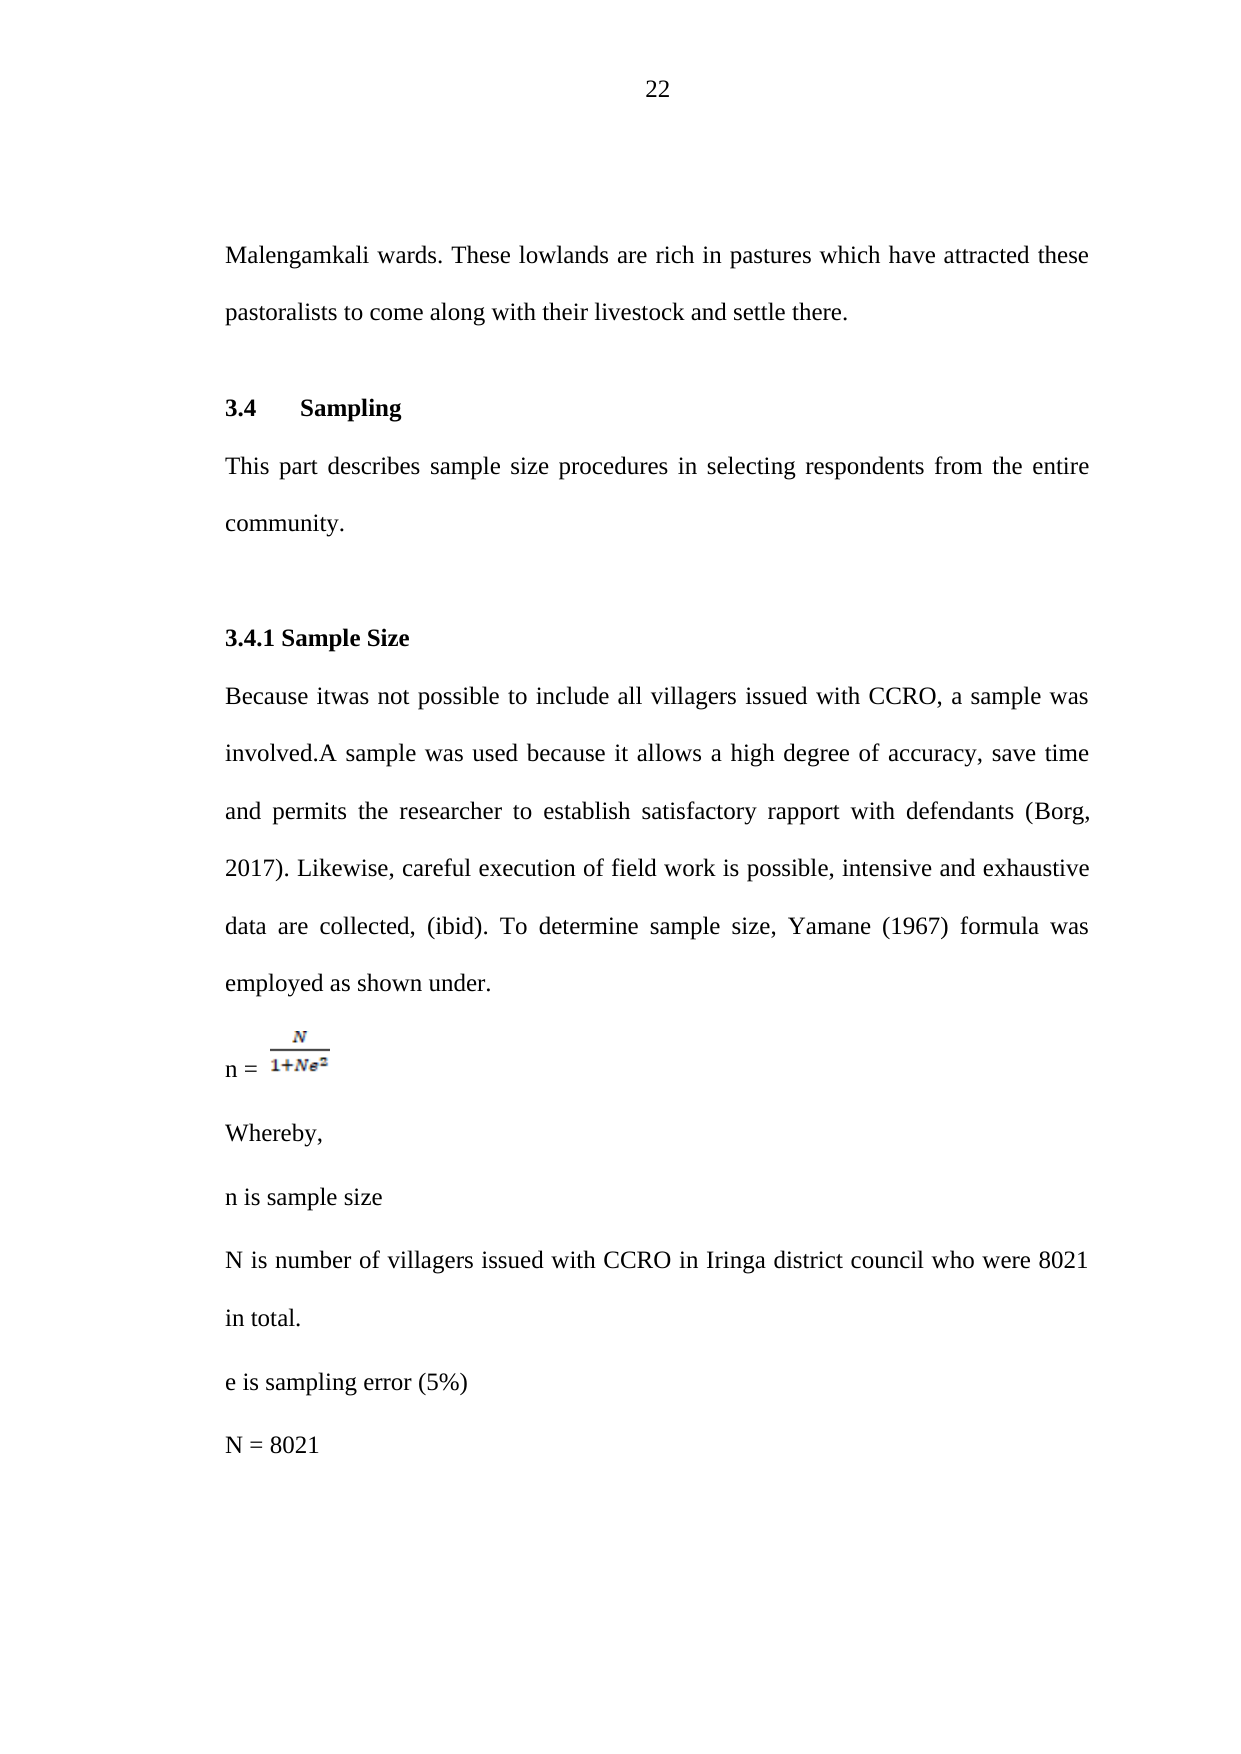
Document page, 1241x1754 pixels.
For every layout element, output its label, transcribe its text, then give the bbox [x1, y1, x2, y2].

text n = [225, 1032, 1090, 1083]
text Because itwas not possible to include all villagers issued with CCRO, a sample was involved.A sample was used because it allows a high degree of accuracy, save time and permits the researcher to establish satisfactory rapport with defendants (Borg, 2017). Likewise, careful execution of field work is possible, intensive and exhaustive data are collected, (ibid). To determine sample size, Yamane (1967) formula was employed as shown under. [225, 681, 1090, 997]
subtitle 3.4.1 Sample Size [225, 623, 1090, 652]
subtitle 3.4 Sampling [225, 393, 1090, 422]
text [225, 240, 1090, 326]
text This part describes sample size procedures in selecting respondents from the entire community. [225, 451, 1090, 537]
text N = 8021 [225, 1430, 1090, 1459]
picture [270, 1031, 330, 1078]
text Whereby, [225, 1118, 1090, 1147]
text N is number of villagers issued with CCRO in Iringa district council who were 8021 in total. [225, 1245, 1090, 1332]
text n is sample size [225, 1182, 1090, 1210]
text e is sampling error (5%) [225, 1367, 1090, 1395]
